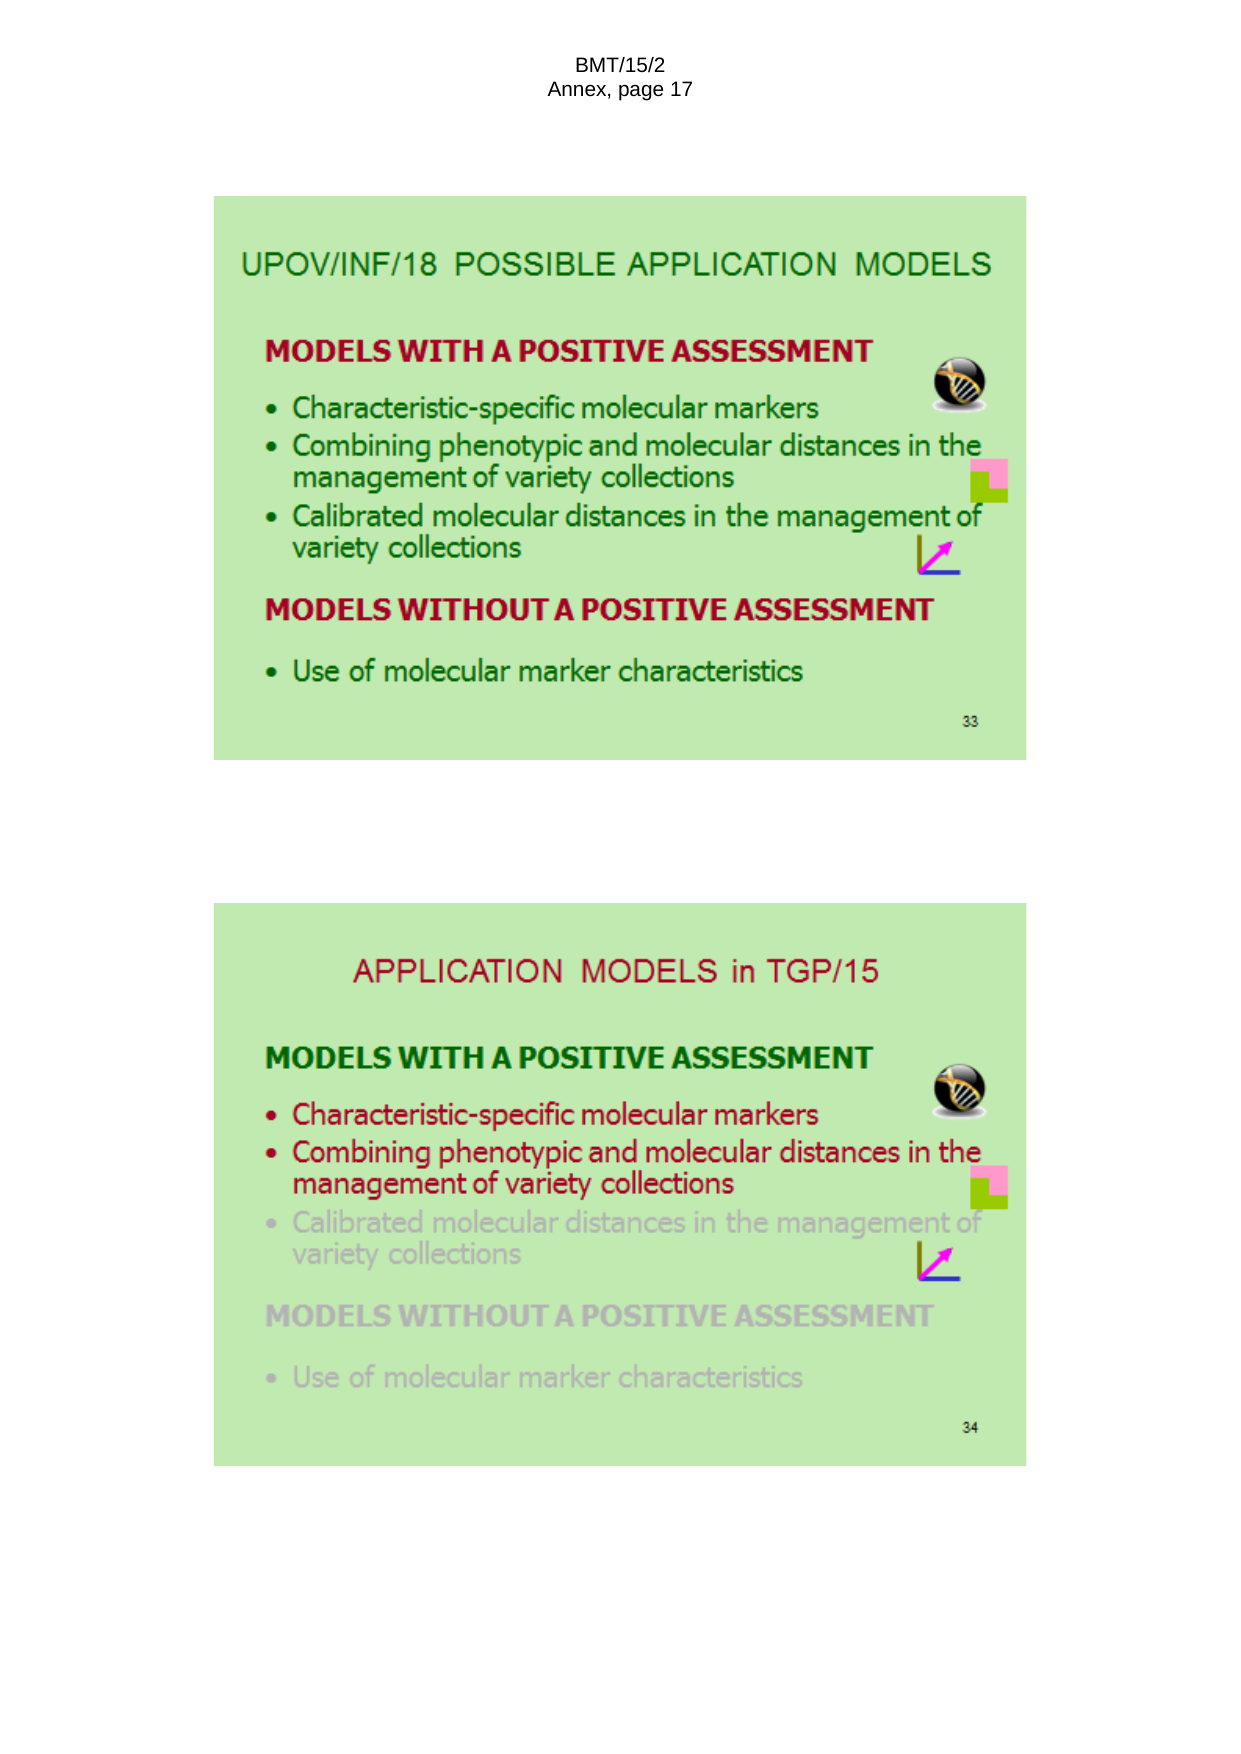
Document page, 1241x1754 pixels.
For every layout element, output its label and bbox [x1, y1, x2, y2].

picture [213, 196, 1027, 760]
picture [213, 903, 1027, 1466]
